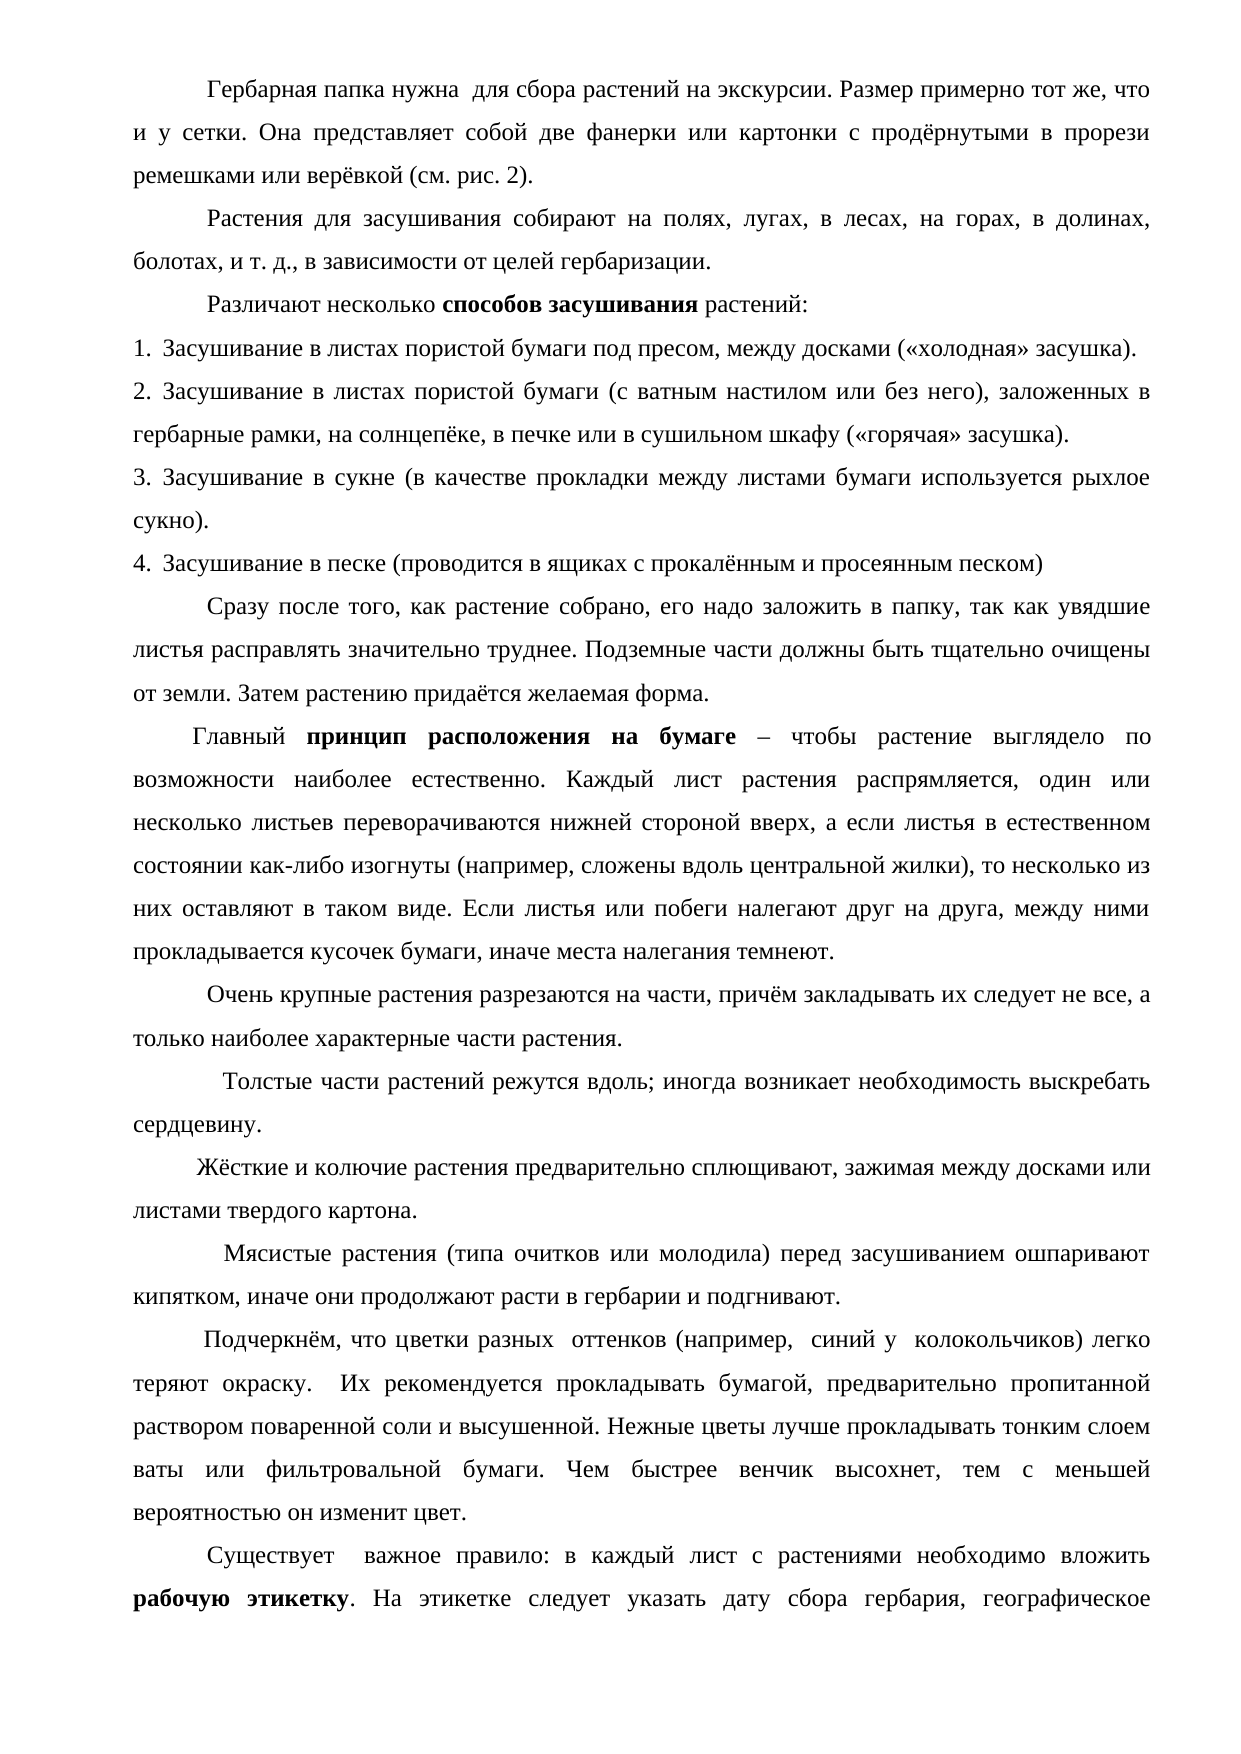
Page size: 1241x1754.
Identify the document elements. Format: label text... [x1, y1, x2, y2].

text Толстые части растений режутся вдоль; иногда возникает необходимость выскребать сердцевину. [133, 1066, 1152, 1138]
text Сразу после того, как растение собрано, его надо заложить в папку, так как увядшие листья расправлять значительно труднее. Подземные части должны быть тщательно очищены от земли. Затем растению придаётся желаемая форма. [133, 591, 1152, 706]
text Растения для засушивания собирают на полях, лугах, в лесах, на горах, в долинах, болотах, и т. д., в зависимости от целей гербаризации. [133, 203, 1152, 275]
list Засушивание в листах пористой бумаги (с ватным настилом или без него), заложенных в гербарные рамки, на солнцепёке, в печке или в сушильном шкафу («горячая» засушка). [133, 376, 1152, 448]
text Мясистые растения (типа очитков или молодила) перед засушиванием ошпаривают кипятком, иначе они продолжают расти в гербарии и подгнивают. [133, 1238, 1152, 1310]
text Гербарная папка нужна для сбора растений на экскурсии. Размер примерно тот же, что и у сетки. Она представляет собой две фанерки или картонки с продёрнутыми в прорези ремешками или верёвкой (см. рис. 2). [133, 74, 1152, 189]
text Подчеркнём, что цветки разных оттенков (например, синий у колокольчиков) легко теряют окраску. Их рекомендуется прокладывать бумагой, предварительно пропитанной раствором поваренной соли и высушенной. Нежные цветы лучше прокладывать тонким слоем ваты или фильтровальной бумаги. Чем быстрее венчик высохнет, тем с меньшей вероятностью он изменит цвет. [133, 1324, 1152, 1526]
text Главный принцип расположения на бумаге – чтобы растение выглядело по возможности наиболее естественно. Каждый лист растения распрямляется, один или несколько листьев переворачиваются нижней стороной вверх, а если листья в естественном состоянии как-либо изогнуты (например, сложены вдоль центральной жилки), то несколько из них оставляют в таком виде. Если листья или побеги налегают друг на друга, между ними прокладывается кусочек бумаги, иначе места налегания темнеют. [133, 721, 1152, 965]
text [133, 1540, 1152, 1612]
list Засушивание в листах пористой бумаги под пресом, между досками («холодная» засушка). [133, 333, 1152, 361]
list Засушивание в песке (проводится в ящиках с прокалённым и просеянным песком) [133, 548, 1152, 577]
text Очень крупные растения разрезаются на части, причём закладывать их следует не все, а только наиболее характерные части растения. [133, 979, 1152, 1051]
text Жёсткие и колючие растения предварительно сплющивают, зажимая между досками или листами твердого картона. [133, 1152, 1152, 1224]
list Засушивание в сукне (в качестве прокладки между листами бумаги используется рыхлое сукно). [133, 462, 1152, 534]
text Различают несколько способов засушивания растений: [133, 289, 1152, 318]
